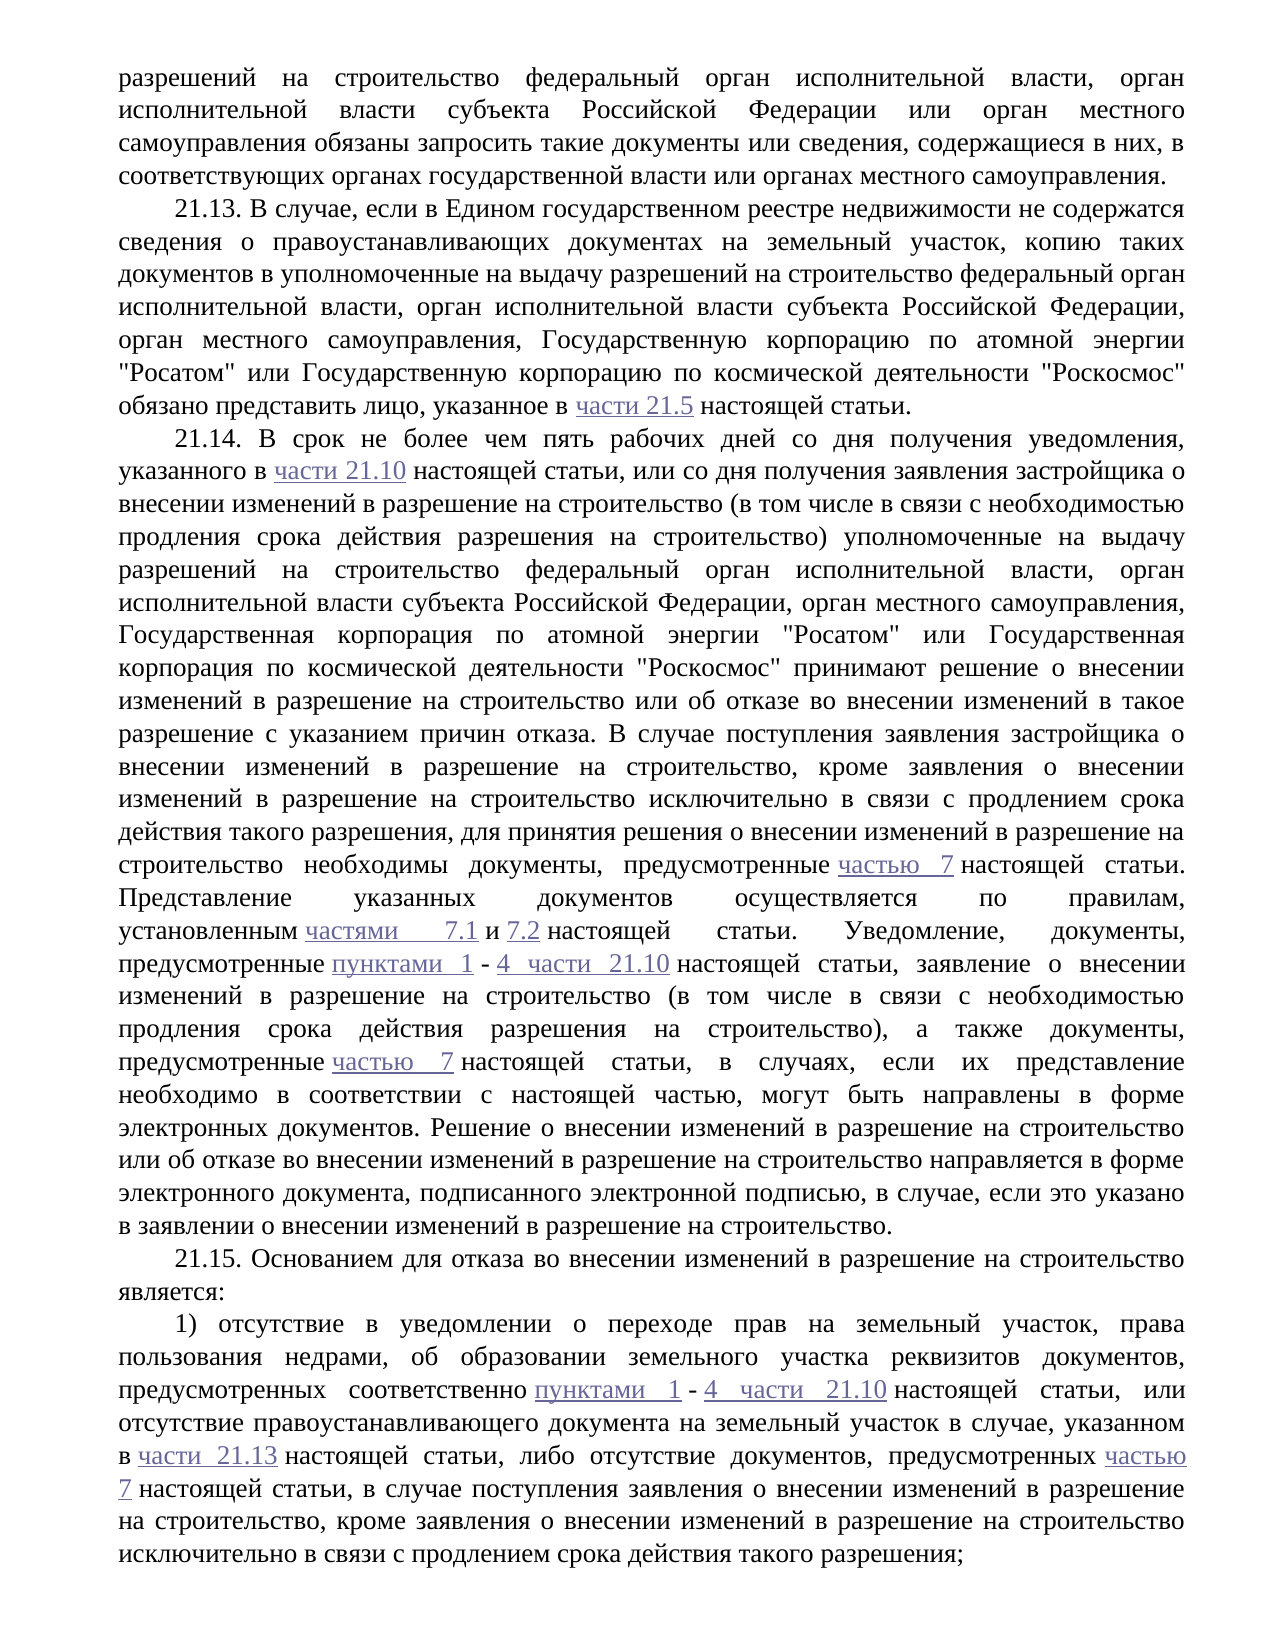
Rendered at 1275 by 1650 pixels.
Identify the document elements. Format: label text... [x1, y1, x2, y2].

text 1) отсутствие в уведомлении о переходе прав на земельный участок, права пользования недрами, об образовании земельного участка реквизитов документов, предусмотренных соответственно пунктами 1 - 4 части 21.10 настоящей статьи, или отсутствие правоустанавливающего документа на земельный участок в случае, указанном в части 21.13 настоящей статьи, либо отсутствие документов, предусмотренных частью 7 настоящей статьи, в случае поступления заявления о внесении изменений в разрешение на строительство, кроме заявления о внесении изменений в разрешение на строительство исключительно в связи с продлением срока действия такого разрешения; [118, 1306, 1186, 1568]
text 21.15. Основанием для отказа во внесении изменений в разрешение на строительство является: [118, 1240, 1186, 1306]
text 21.14. В срок не более чем пять рабочих дней со дня получения уведомления, указанного в части 21.10 настоящей статьи, или со дня получения заявления застройщика о внесении изменений в разрешение на строительство (в том числе в связи с необходимостью продления срока действия разрешения на строительство) уполномоченные на выдачу разрешений на строительство федеральный орган исполнительной власти, орган исполнительной власти субъекта Российской Федерации, орган местного самоуправления, Государственная корпорация по атомной энергии "Росатом" или Государственная корпорация по космической деятельности "Роскосмос" принимают решение о внесении изменений в разрешение на строительство или об отказе во внесении изменений в такое разрешение с указанием причин отказа. В случае поступления заявления застройщика о внесении изменений в разрешение на строительство, кроме заявления о внесении изменений в разрешение на строительство исключительно в связи с продлением срока действия такого разрешения, для принятия решения о внесении изменений в разрешение на строительство необходимы документы, предусмотренные частью 7 настоящей статьи. Представление указанных документов осуществляется по правилам, установленным частями 7.1 и 7.2 настоящей статьи. Уведомление, документы, предусмотренные пунктами 1 - 4 части 21.10 настоящей статьи, заявление о внесении изменений в разрешение на строительство (в том числе в связи с необходимостью продления срока действия разрешения на строительство), а также документы, предусмотренные частью 7 настоящей статьи, в случаях, если их представление необходимо в соответствии с настоящей частью, могут быть направлены в форме электронных документов. Решение о внесении изменений в разрешение на строительство или об отказе во внесении изменений в разрешение на строительство направляется в форме электронного документа, подписанного электронной подписью, в случае, если это указано в заявлении о внесении изменений в разрешение на строительство. [118, 420, 1186, 1240]
text 21.13. В случае, если в Едином государственном реестре недвижимости не содержатся сведения о правоустанавливающих документах на земельный участок, копию таких документов в уполномоченные на выдачу разрешений на строительство федеральный орган исполнительной власти, орган исполнительной власти субъекта Российской Федерации, орган местного самоуправления, Государственную корпорацию по атомной энергии "Росатом" или Государственную корпорацию по космической деятельности "Роскосмос" обязано представить лицо, указанное в части 21.5 настоящей статьи. [118, 190, 1186, 420]
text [118, 59, 1186, 190]
